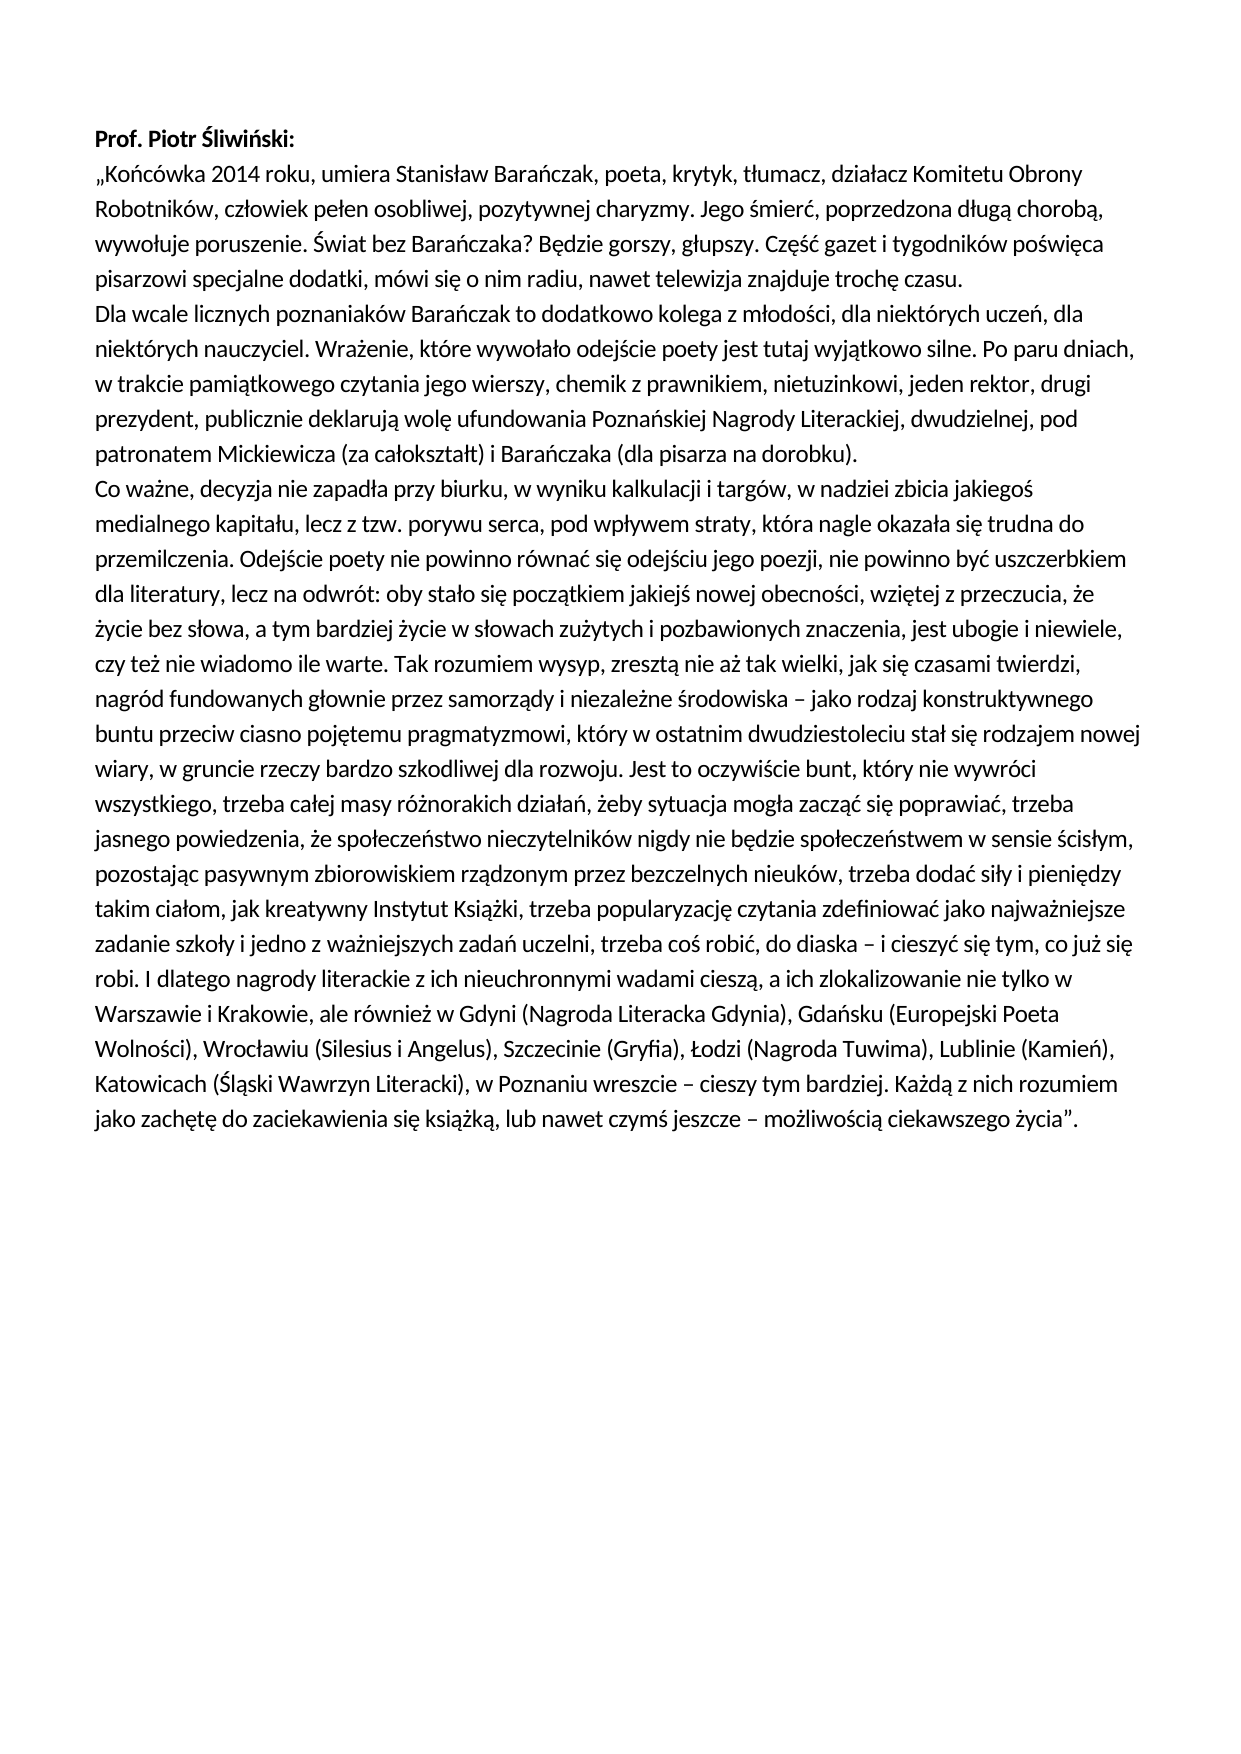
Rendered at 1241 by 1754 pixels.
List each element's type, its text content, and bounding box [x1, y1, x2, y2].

text Dla wcale licznych poznaniaków Barańczak to dodatkowo kolega z młodości, dla niektórych uczeń, dla niektórych nauczyciel. Wrażenie, które wywołało odejście poety jest tutaj wyjątkowo silne. Po paru dniach, w trakcie pamiątkowego czytania jego wierszy, chemik z prawnikiem, nietuzinkowi, jeden rektor, drugi prezydent, publicznie deklarują wolę ufundowania Poznańskiej Nagrody Literackiej, dwudzielnej, pod patronatem Mickiewicza (za całokształt) i Barańczaka (dla pisarza na dorobku). [94, 299, 1146, 469]
text Prof. Piotr Śliwiński: [94, 124, 1146, 154]
text „Końcówka 2014 roku, umiera Stanisław Barańczak, poeta, krytyk, tłumacz, działacz Komitetu Obrony Robotników, człowiek pełen osobliwej, pozytywnej charyzmy. Jego śmierć, poprzedzona długą chorobą, wywołuje poruszenie. Świat bez Barańczaka? Będzie gorszy, głupszy. Część gazet i tygodników poświęca pisarzowi specjalne dodatki, mówi się o nim radiu, nawet telewizja znajduje trochę czasu. [94, 159, 1146, 294]
text Co ważne, decyzja nie zapadła przy biurku, w wyniku kalkulacji i targów, w nadziei zbicia jakiegoś medialnego kapitału, lecz z tzw. porywu serca, pod wpływem straty, która nagle okazała się trudna do przemilczenia. Odejście poety nie powinno równać się odejściu jego poezji, nie powinno być uszczerbkiem dla literatury, lecz na odwrót: oby stało się początkiem jakiejś nowej obecności, wziętej z przeczucia, że życie bez słowa, a tym bardziej życie w słowach zużytych i pozbawionych znaczenia, jest ubogie i niewiele, czy też nie wiadomo ile warte. Tak rozumiem wysyp, zresztą nie aż tak wielki, jak się czasami twierdzi, nagród fundowanych głownie przez samorządy i niezależne środowiska – jako rodzaj konstruktywnego buntu przeciw ciasno pojętemu pragmatyzmowi, który w ostatnim dwudziestoleciu stał się rodzajem nowej wiary, w gruncie rzeczy bardzo szkodliwej dla rozwoju. Jest to oczywiście bunt, który nie wywróci wszystkiego, trzeba całej masy różnorakich działań, żeby sytuacja mogła zacząć się poprawiać, trzeba jasnego powiedzenia, że społeczeństwo nieczytelników nigdy nie będzie społeczeństwem w sensie ścisłym, pozostając pasywnym zbiorowiskiem rządzonym przez bezczelnych nieuków, trzeba dodać siły i pieniędzy takim ciałom, jak kreatywny Instytut Książki, trzeba popularyzację czytania zdefiniować jako najważniejsze zadanie szkoły i jedno z ważniejszych zadań uczelni, trzeba coś robić, do diaska – i cieszyć się tym, co już się robi. I dlatego nagrody literackie z ich nieuchronnymi wadami cieszą, a ich zlokalizowanie nie tylko w Warszawie i Krakowie, ale również w Gdyni (Nagroda Literacka Gdynia), Gdańsku (Europejski Poeta Wolności), Wrocławiu (Silesius i Angelus), Szczecinie (Gryfia), Łodzi (Nagroda Tuwima), Lublinie (Kamień), Katowicach (Śląski Wawrzyn Literacki), w Poznaniu wreszcie – cieszy tym bardziej. Każdą z nich rozumiem jako zachętę do zaciekawienia się książką, lub nawet czymś jeszcze – możliwością ciekawszego życia”. [94, 474, 1146, 1134]
